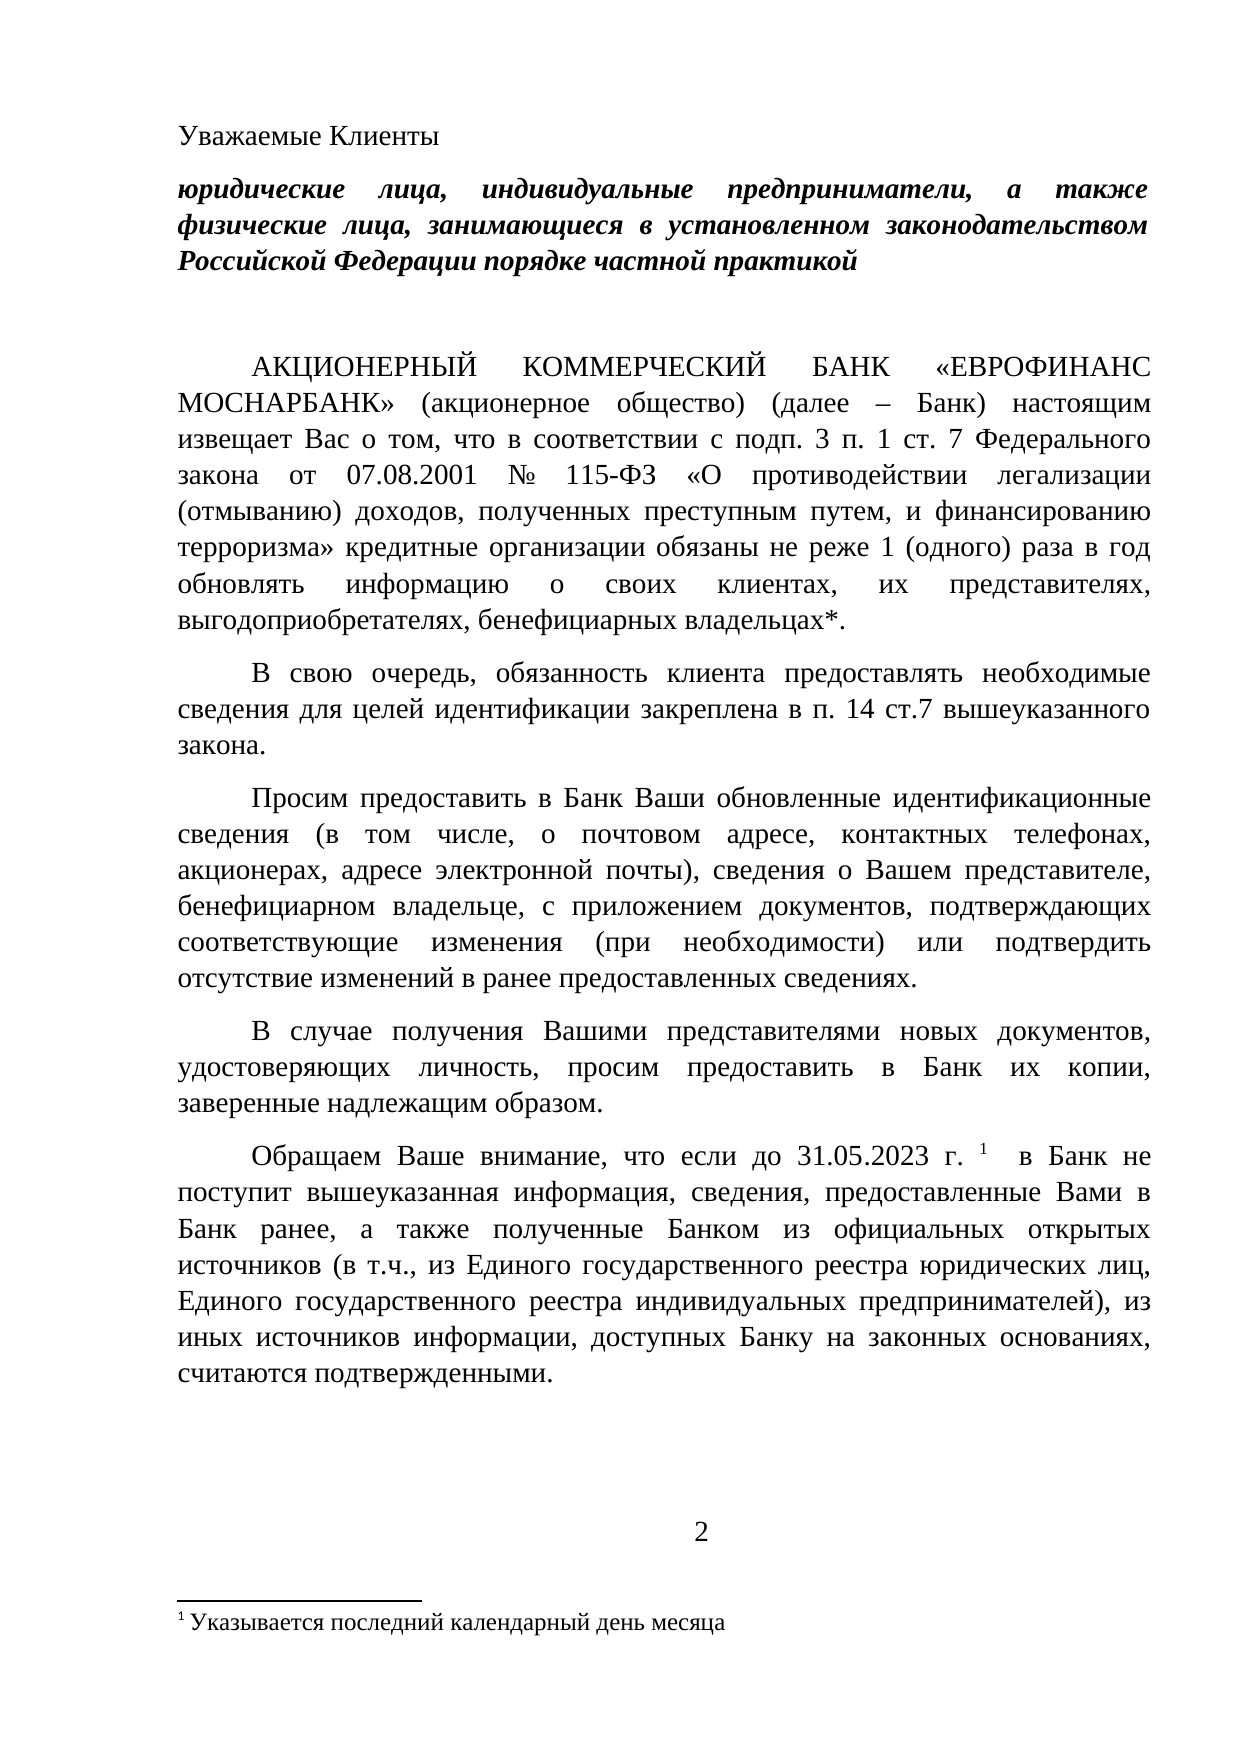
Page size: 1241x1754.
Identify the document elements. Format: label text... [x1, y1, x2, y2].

text Обращаем Ваше внимание, что если до 31.05.2023 г. в Банк не поступит вышеуказанная информация, сведения, предоставленные Вами в Банк ранее, а также полученные Банком из официальных открытых источников (в т.ч., из Единого государственного реестра юридических лиц, Единого государственного реестра индивидуальных предпринимателей), из иных источников информации, доступных Банку на законных основаниях, считаются подтвержденными. [177, 1138, 1152, 1389]
text Просим предоставить в Банк Ваши обновленные идентификационные сведения (в том числе, о почтовом адресе, контактных телефонах, акционерах, адресе электронной почты), сведения о Вашем представителе, бенефициарном владельце, с приложением документов, подтверждающих соответствующие изменения (при необходимости) или подтвердить отсутствие изменений в ранее предоставленных сведениях. [177, 780, 1152, 994]
text АКЦИОНЕРНЫЙ КОММЕРЧЕСКИЙ БАНК «ЕВРОФИНАНС МОСНАРБАНК» (акционерное общество) (далее – Банк) настоящим извещает Вас о том, что в соответствии с подп. 3 п. 1 ст. 7 Федерального закона от 07.08.2001 № 115-ФЗ «О противодействии легализации (отмыванию) доходов, полученных преступным путем, и финансированию терроризма» кредитные организации обязаны не реже 1 (одного) раза в год обновлять информацию о своих клиентах, их представителях, выгодоприобретателях, бенефициарных владельцах*. [177, 349, 1152, 635]
text В свою очередь, обязанность клиента предоставлять необходимые сведения для целей идентификации закреплена в п. 14 ст.7 вышеуказанного закона. [177, 655, 1152, 761]
text 2 [177, 1514, 1152, 1547]
text В случае получения Вашими представителями новых документов, удостоверяющих личность, просим предоставить в Банк их копии, заверенные надлежащим образом. [177, 1013, 1152, 1119]
text Уважаемые Клиенты [177, 118, 1152, 152]
text юридические лица, индивидуальные предприниматели, а также физические лица, занимающиеся в установленном законодательством Российской Федерации порядке частной практикой [177, 171, 1152, 277]
